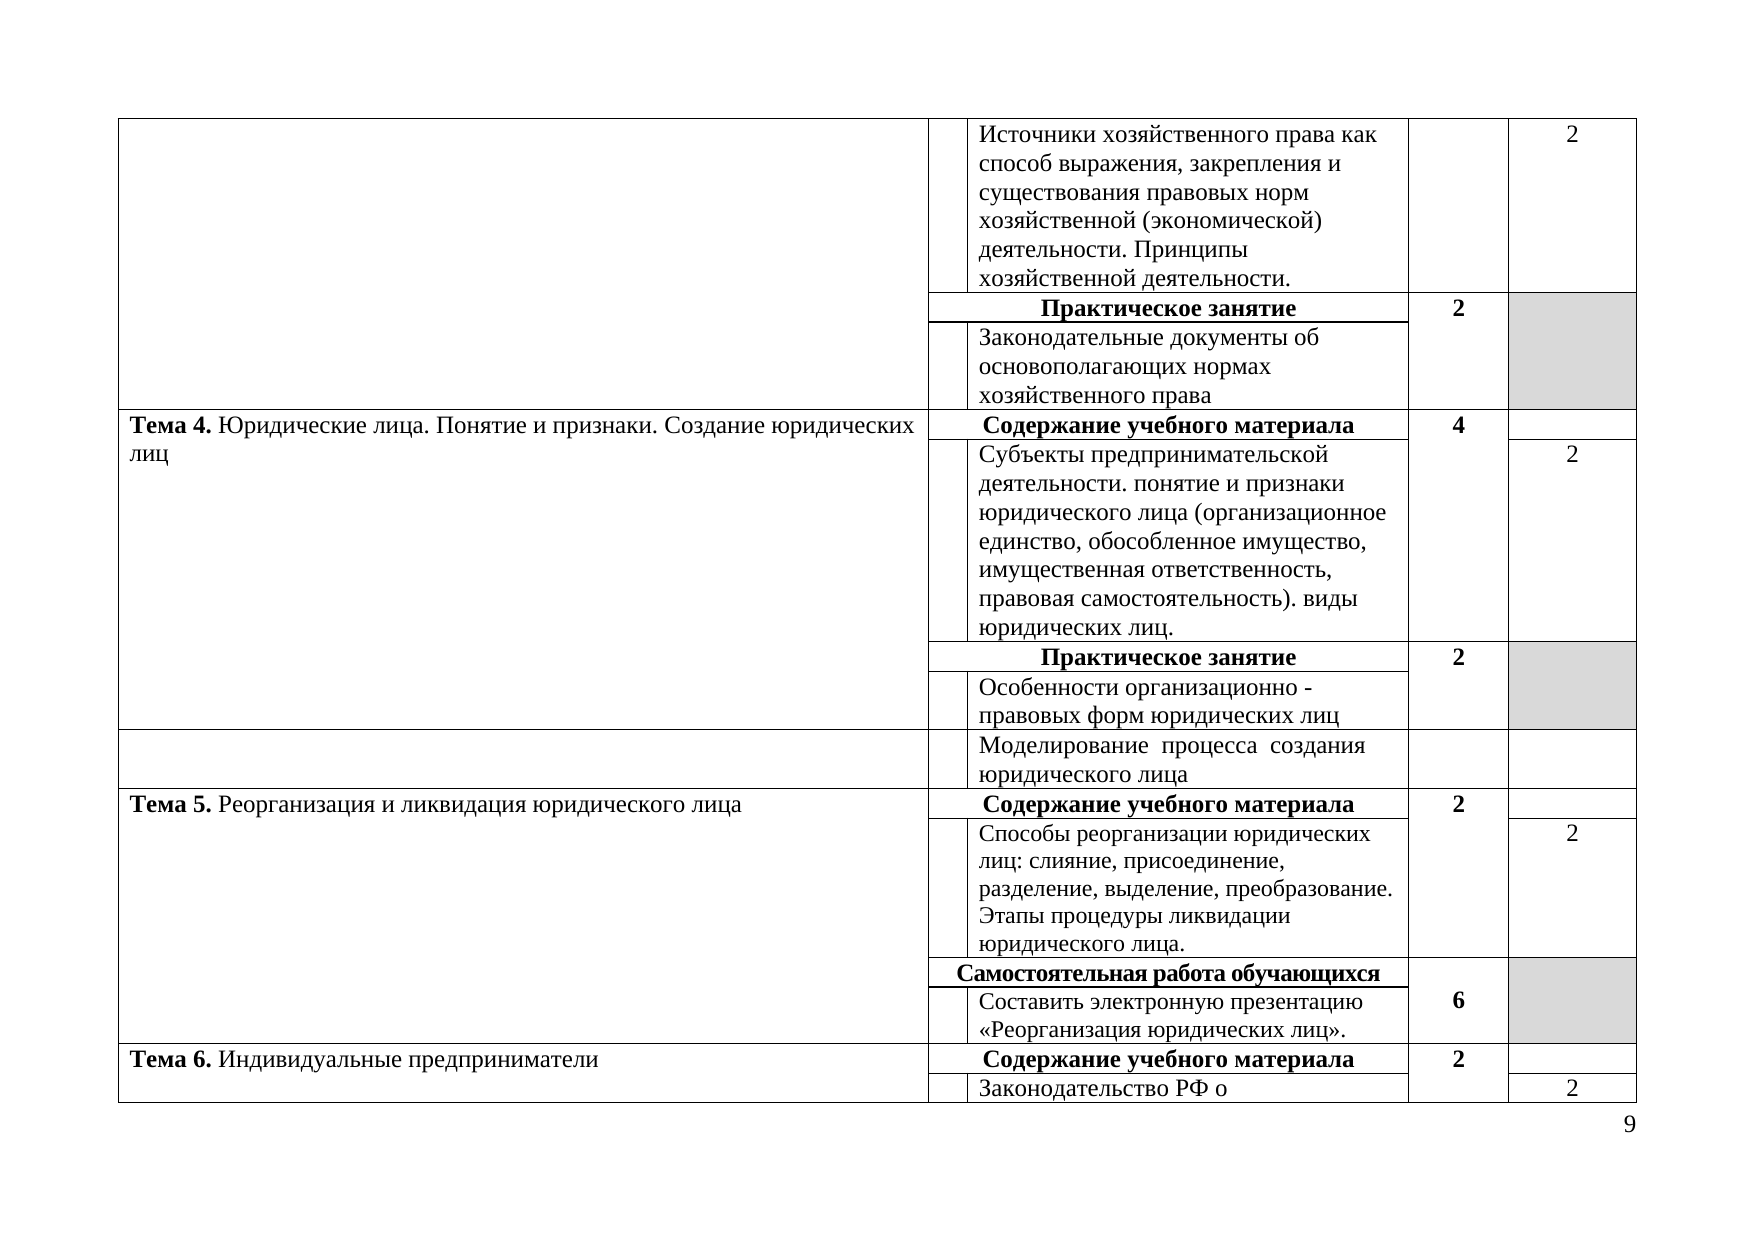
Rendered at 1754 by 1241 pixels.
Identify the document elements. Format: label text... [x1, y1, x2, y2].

table_cell [1509, 293, 1636, 409]
table_cell [1509, 642, 1636, 729]
table_cell [1509, 1044, 1636, 1072]
table_cell Самостоятельная работа обучающихся [929, 958, 1408, 986]
table_cell [929, 323, 967, 409]
table_cell Содержание учебного материала [929, 1044, 1408, 1072]
table_cell [1509, 410, 1636, 438]
table_cell Содержание учебного материала [929, 789, 1408, 817]
table_cell Источники хозяйственного права как способ выражения, закрепления и существования правовых норм хозяйственной (экономической) деятельности. Принципы хозяйственной деятельности. [968, 119, 1408, 292]
table_cell Особенности организационно - правовых форм юридических лиц [968, 672, 1408, 729]
table_cell Практическое занятие [929, 642, 1408, 671]
table_cell Тема 5. Реорганизация и ликвидация юридического лица [119, 789, 928, 1043]
table_cell 2 [1409, 789, 1508, 957]
table_cell [1509, 789, 1636, 817]
table_cell Содержание учебного материала [929, 410, 1408, 438]
table_cell Практическое занятие [929, 293, 1408, 321]
table_cell [929, 440, 967, 641]
table_cell 2 [1509, 119, 1636, 292]
table_cell Тема 6. Индивидуальные предприниматели [119, 1044, 928, 1102]
table_cell [929, 730, 967, 788]
table_cell Моделирование процесса создания юридического лица [968, 730, 1408, 788]
table_cell Способы реорганизации юридических лиц: слияние, присоединение, разделение, выделение, преобразование. Этапы процедуры ликвидации юридического лица. [968, 819, 1408, 957]
table_cell [1509, 730, 1636, 788]
table_cell Составить электронную презентацию «Реорганизация юридических лиц». [968, 988, 1408, 1043]
table_cell [929, 1074, 967, 1102]
table_cell [929, 119, 967, 292]
table_cell 6 [1409, 958, 1508, 1043]
table_cell Субъекты предпринимательской деятельности. понятие и признаки юридического лица (организационное единство, обособленное имущество, имущественная ответственность, правовая самостоятельность). виды юридических лиц. [968, 440, 1408, 641]
table_cell 2 [1409, 642, 1508, 729]
table_cell 4 [1409, 410, 1508, 641]
table_cell 2 [1409, 293, 1508, 409]
table_cell [929, 988, 967, 1043]
table_cell [1409, 730, 1508, 788]
table_cell [119, 730, 928, 788]
table_cell 2 [1509, 440, 1636, 641]
table_cell 2 [1409, 119, 1508, 292]
table_cell [929, 819, 967, 957]
table_cell Тема 4. Юридические лица. Понятие и признаки. Создание юридических лиц [119, 410, 928, 729]
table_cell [968, 1074, 1408, 1102]
table_cell [929, 672, 967, 729]
table_cell 2 [1509, 1074, 1636, 1102]
table_cell 2 [1409, 1044, 1508, 1102]
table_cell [119, 119, 928, 409]
table_cell [1509, 958, 1636, 1043]
table_cell Законодательные документы об основополагающих нормах хозяйственного права [968, 323, 1408, 409]
table_cell 2 [1509, 819, 1636, 957]
